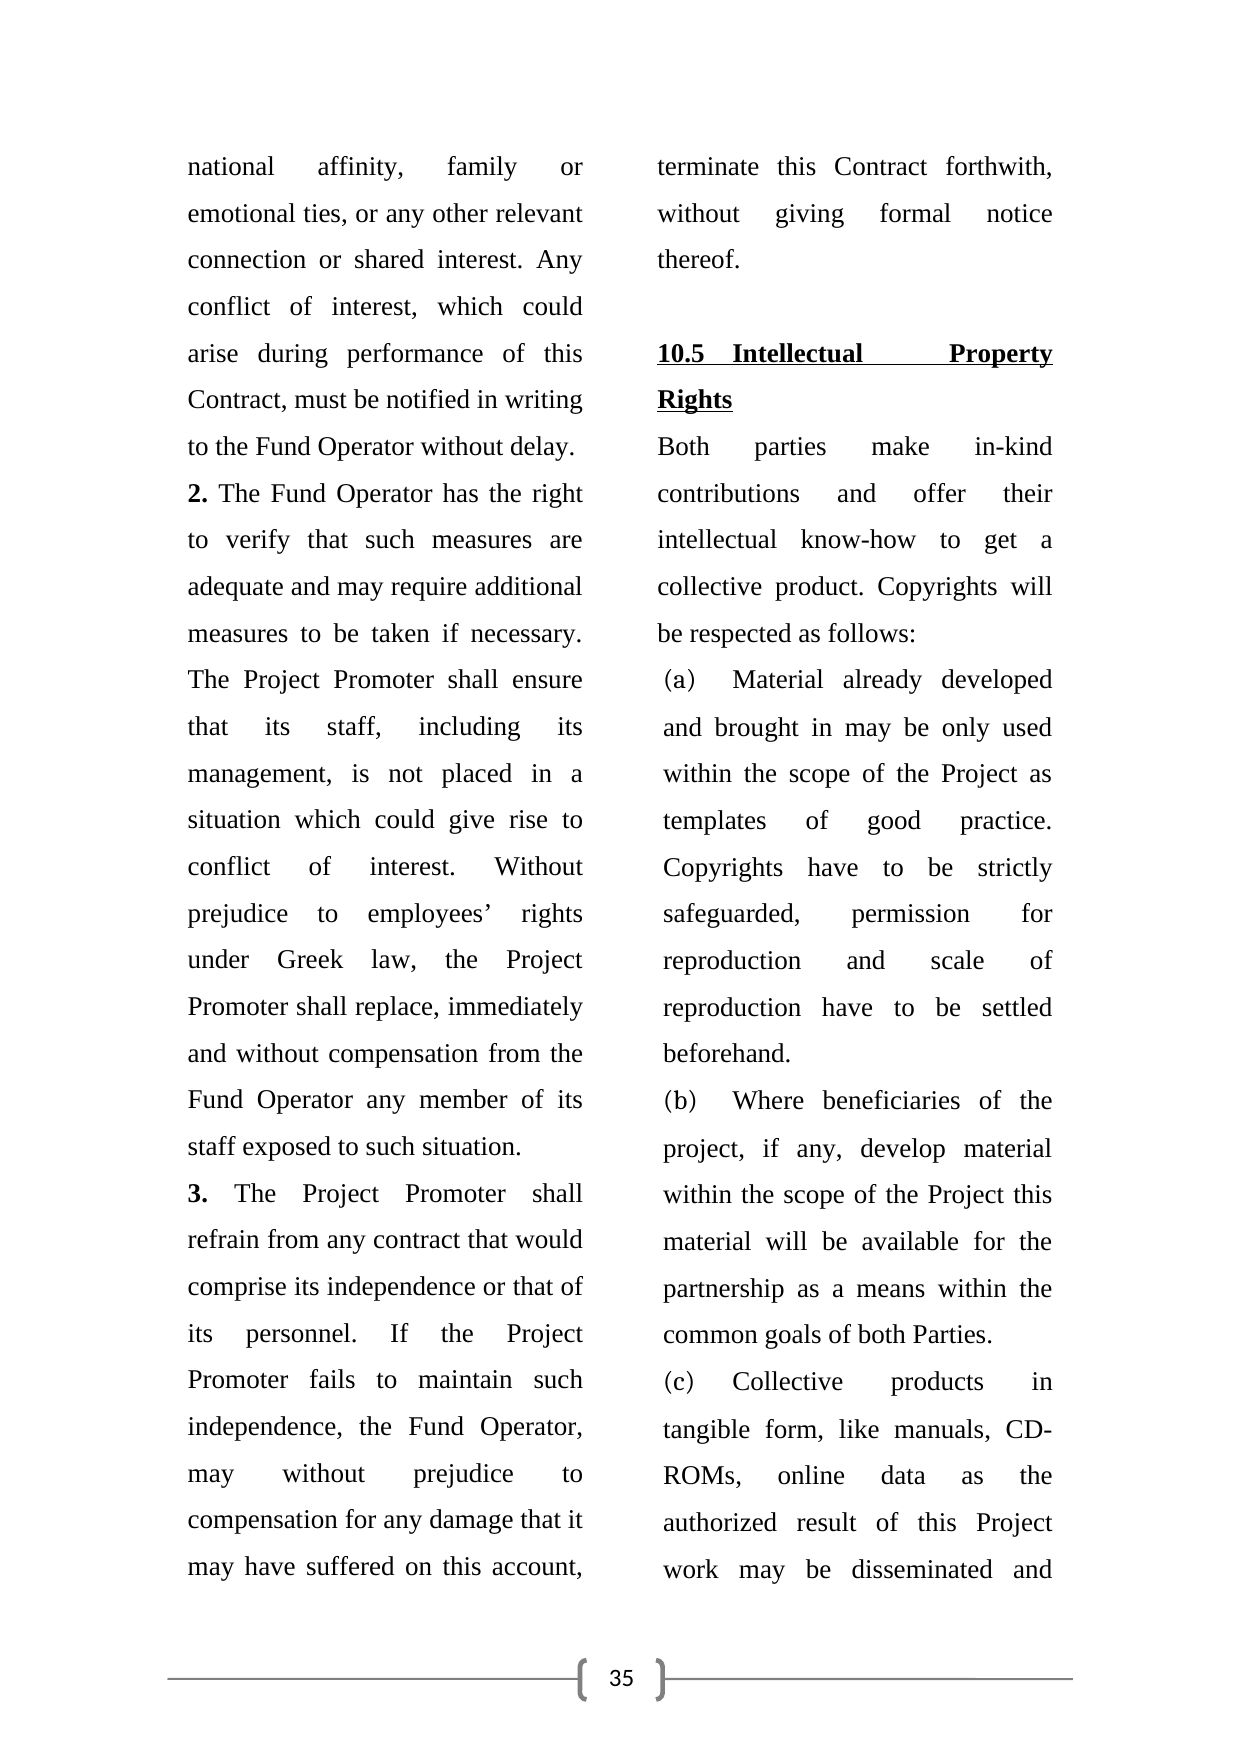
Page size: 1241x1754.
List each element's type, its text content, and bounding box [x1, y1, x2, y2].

list Where beneficiaries of the project, if any, develop material within the scope of the Project this material will be available for the partnership as a means within the common goals of both Parties. [663, 1084, 1053, 1350]
text 3. The Project Promoter shall refrain from any contract that would comprise its independence or that of its personnel. If the Project Promoter fails to maintain such independence, the Fund Operator, may without prejudice to compensation for any damage that it may have suffered on this account, terminate this Contract forthwith, without giving formal notice thereof. [187, 1177, 583, 1581]
subtitle 10.5 Intellectual Property Rights [657, 337, 1053, 364]
text 3. The Project Promoter shall refrain from any contract that would comprise its independence or that of its personnel. If the Project Promoter fails to maintain such independence, the Fund Operator, may without prejudice to compensation for any damage that it may have suffered on this account, terminate this Contract forthwith, without giving formal notice thereof. [657, 150, 1053, 274]
text 2. The Fund Operator has the right to verify that such measures are adequate and may require additional measures to be taken if necessary. The Project Promoter shall ensure that its staff, including its management, is not placed in a situation which could give rise to conflict of interest. Without prejudice to employees’ rights under Greek law, the Project Promoter shall replace, immediately and without compensation from the Fund Operator any member of its staff exposed to such situation. [187, 477, 583, 1161]
list Material already developed and brought in may be only used within the scope of the Project as templates of good practice. Copyrights have to be strictly safeguarded, permission for reproduction and scale of reproduction have to be settled beforehand. [663, 663, 1053, 1069]
subtitle 10.5 Intellectual Property Rights [657, 365, 1053, 414]
text Both parties make in-kind contributions and offer their intellectual know-how to get a collective product. Copyrights will be respected as follows: [657, 430, 1053, 648]
